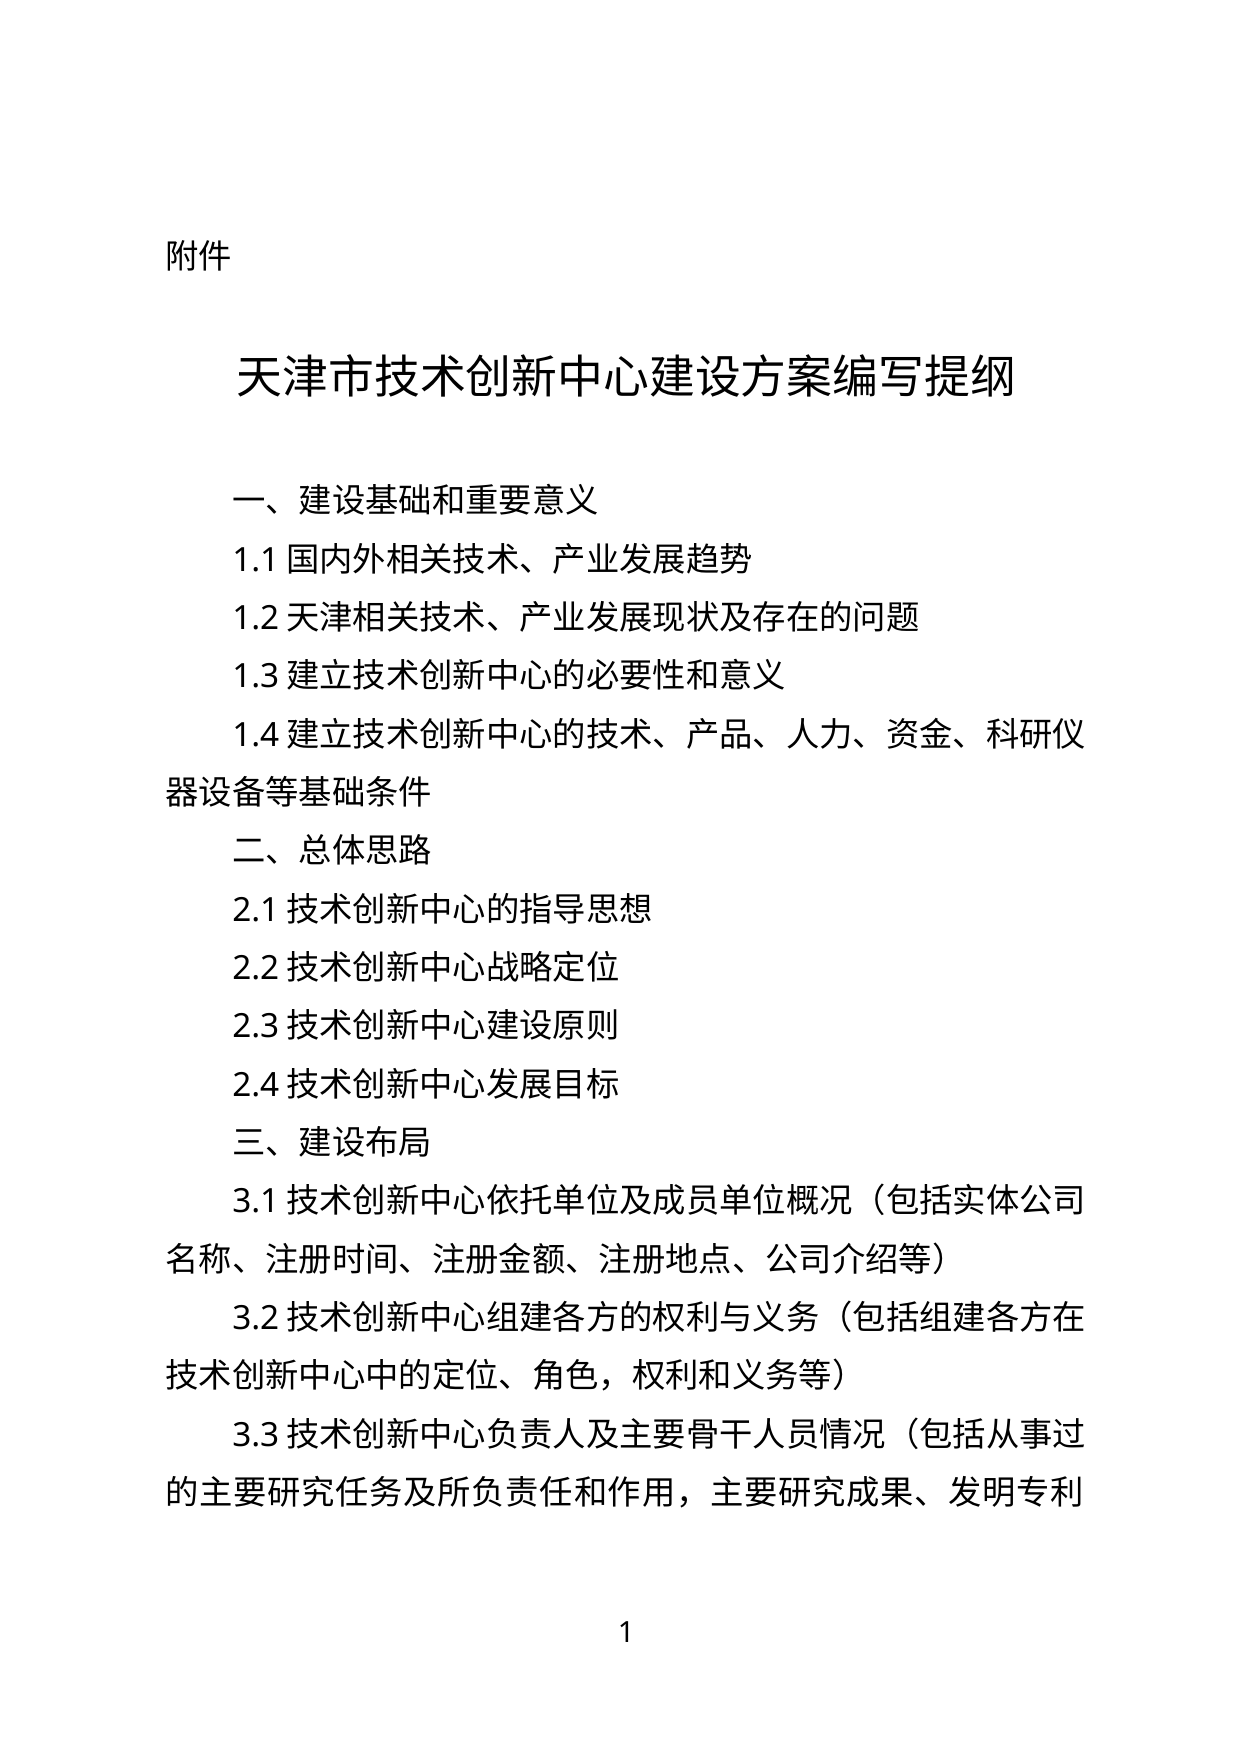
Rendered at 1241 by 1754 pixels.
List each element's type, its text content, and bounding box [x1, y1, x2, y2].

text 3.1技术创新中心依托单位及成员单位概况（包括实体公司名称、注册时间、注册金额、注册地点、公司介绍等） [165, 1166, 1087, 1283]
text 二、总体思路 [165, 816, 1087, 874]
text 1.4建立技术创新中心的技术、产品、人力、资金、科研仪器设备等基础条件 [165, 699, 1087, 816]
text 1.2天津相关技术、产业发展现状及存在的问题 [165, 583, 1087, 641]
text 附件 [165, 228, 1139, 278]
text 一、建设基础和重要意义 [165, 466, 1087, 524]
text 1.3建立技术创新中心的必要性和意义 [165, 641, 1087, 699]
text 1.1国内外相关技术、产业发展趋势 [165, 524, 1087, 583]
text 2.2技术创新中心战略定位 [165, 933, 1087, 991]
text 2.1技术创新中心的指导思想 [165, 874, 1087, 933]
text 2.4技术创新中心发展目标 [165, 1049, 1087, 1108]
text 2.3技术创新中心建设原则 [165, 991, 1087, 1049]
text 3.2技术创新中心组建各方的权利与义务（包括组建各方在技术创新中心中的定位、角色，权利和义务等） [165, 1283, 1087, 1399]
text 天津市技术创新中心建设方案编写提纲 [165, 337, 1087, 408]
text 三、建设布局 [165, 1108, 1087, 1166]
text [165, 1399, 1087, 1516]
